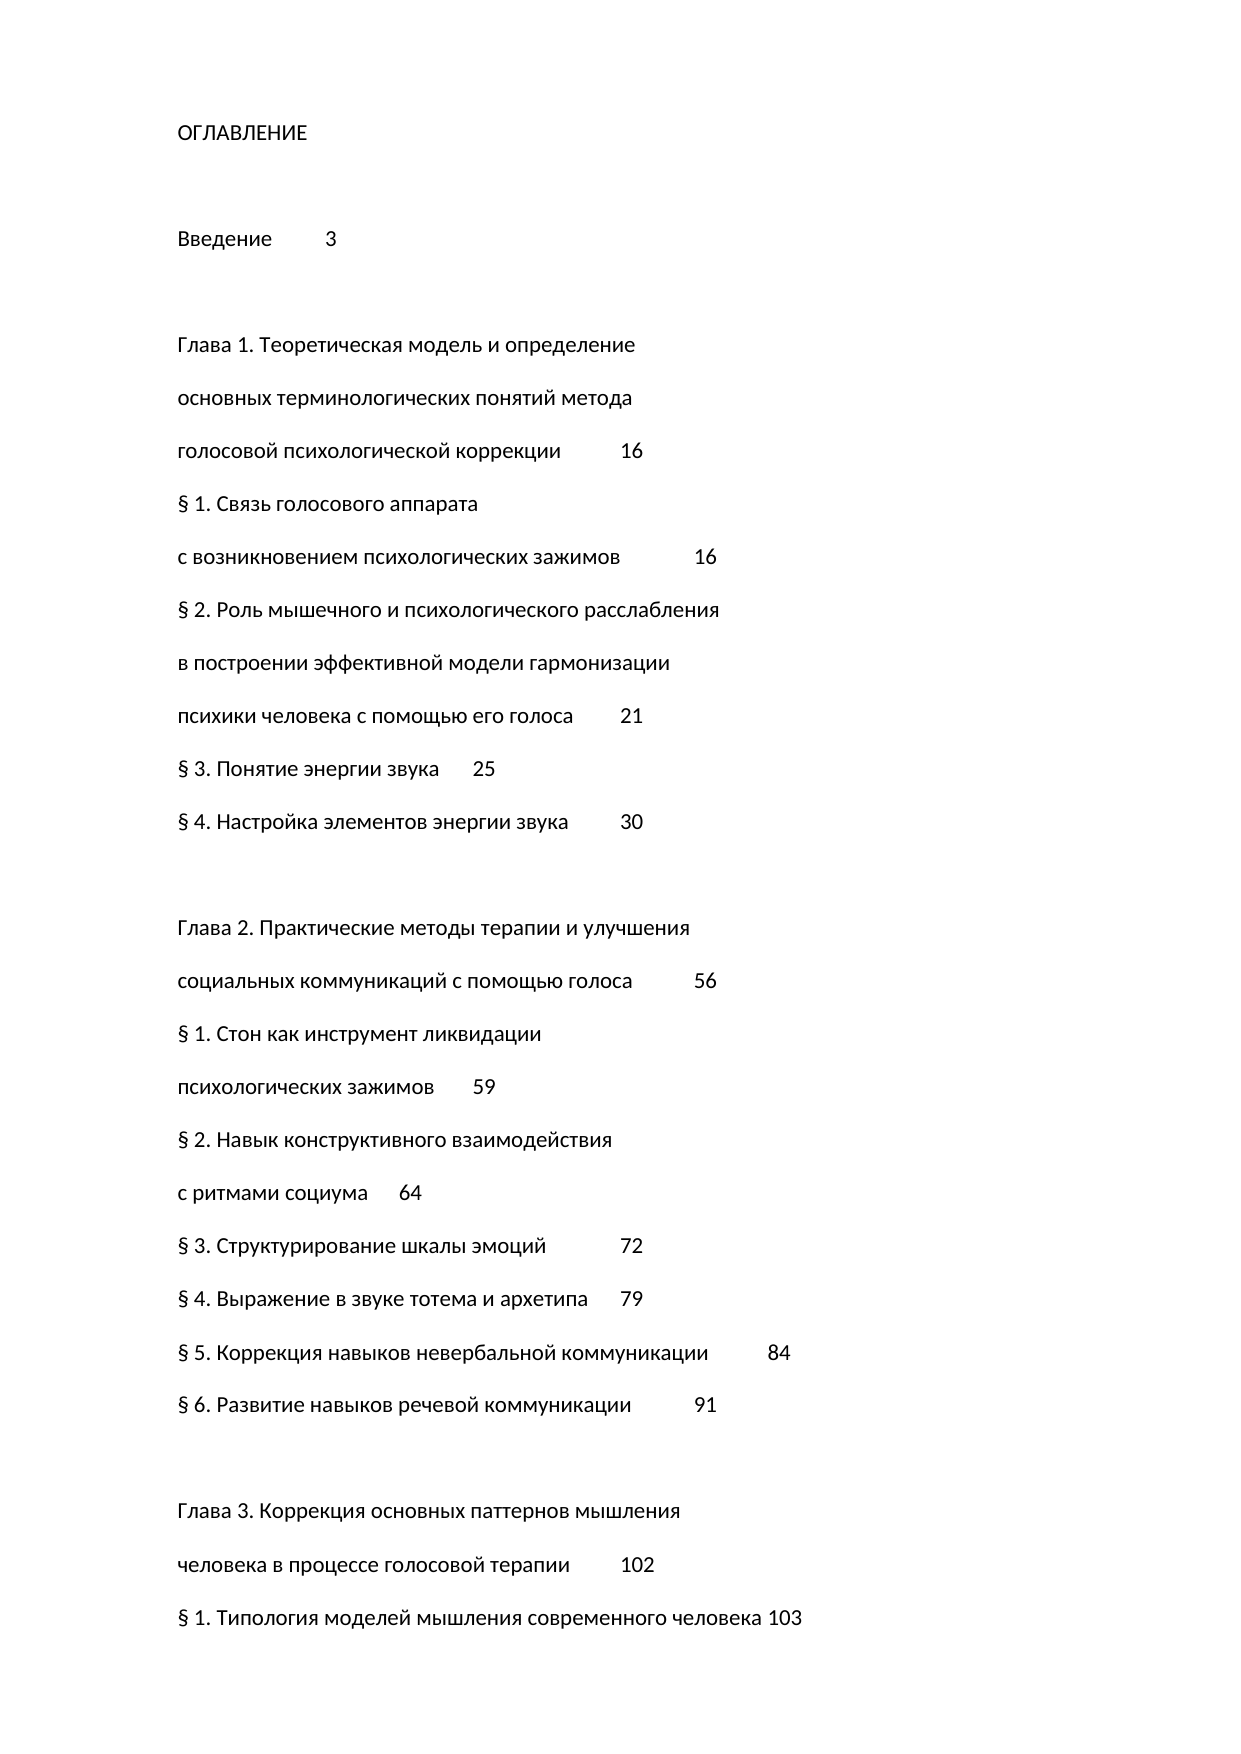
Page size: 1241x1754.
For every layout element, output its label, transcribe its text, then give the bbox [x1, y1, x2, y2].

text основных терминологических понятий метода [177, 383, 1152, 411]
text Глава 3. Коррекция основных паттернов мышления [177, 1497, 1152, 1525]
text § 5. Коррекция навыков невербальной коммуникации 84 [177, 1338, 1152, 1366]
text § 1. Связь голосового аппарата [177, 489, 1152, 517]
text § 6. Развитие навыков речевой коммуникации 91 [177, 1391, 1152, 1419]
text Глава 1. Теоретическая модель и определение [177, 330, 1152, 358]
text § 4. Выражение в звуке тотема и архетипа 79 [177, 1284, 1152, 1313]
text § 4. Настройка элементов энергии звука 30 [177, 807, 1152, 835]
text психики человека с помощью его голоса 21 [177, 701, 1152, 729]
text психологических зажимов 59 [177, 1072, 1152, 1101]
text социальных коммуникаций с помощью голоса 56 [177, 966, 1152, 994]
text § 2. Навык конструктивного взаимодействия [177, 1126, 1152, 1153]
text с ритмами социума 64 [177, 1178, 1152, 1207]
text § 3. Структурирование шкалы эмоций 72 [177, 1232, 1152, 1259]
text Глава 2. Практические методы терапии и улучшения [177, 913, 1152, 941]
text § 2. Роль мышечного и психологического расслабления [177, 595, 1152, 623]
text § 1. Стон как инструмент ликвидации [177, 1019, 1152, 1047]
text ОГЛАВЛЕНИЕ [177, 118, 1152, 146]
text с возникновением психологических зажимов 16 [177, 542, 1152, 570]
text голосовой психологической коррекции 16 [177, 436, 1152, 464]
text § 1. Типология моделей мышления современного человека 103 [177, 1603, 1152, 1631]
text в построении эффективной модели гармонизации [177, 648, 1152, 676]
text человека в процессе голосовой терапии 102 [177, 1550, 1152, 1578]
text § 3. Понятие энергии звука 25 [177, 754, 1152, 782]
text Введение 3 [177, 224, 1152, 252]
